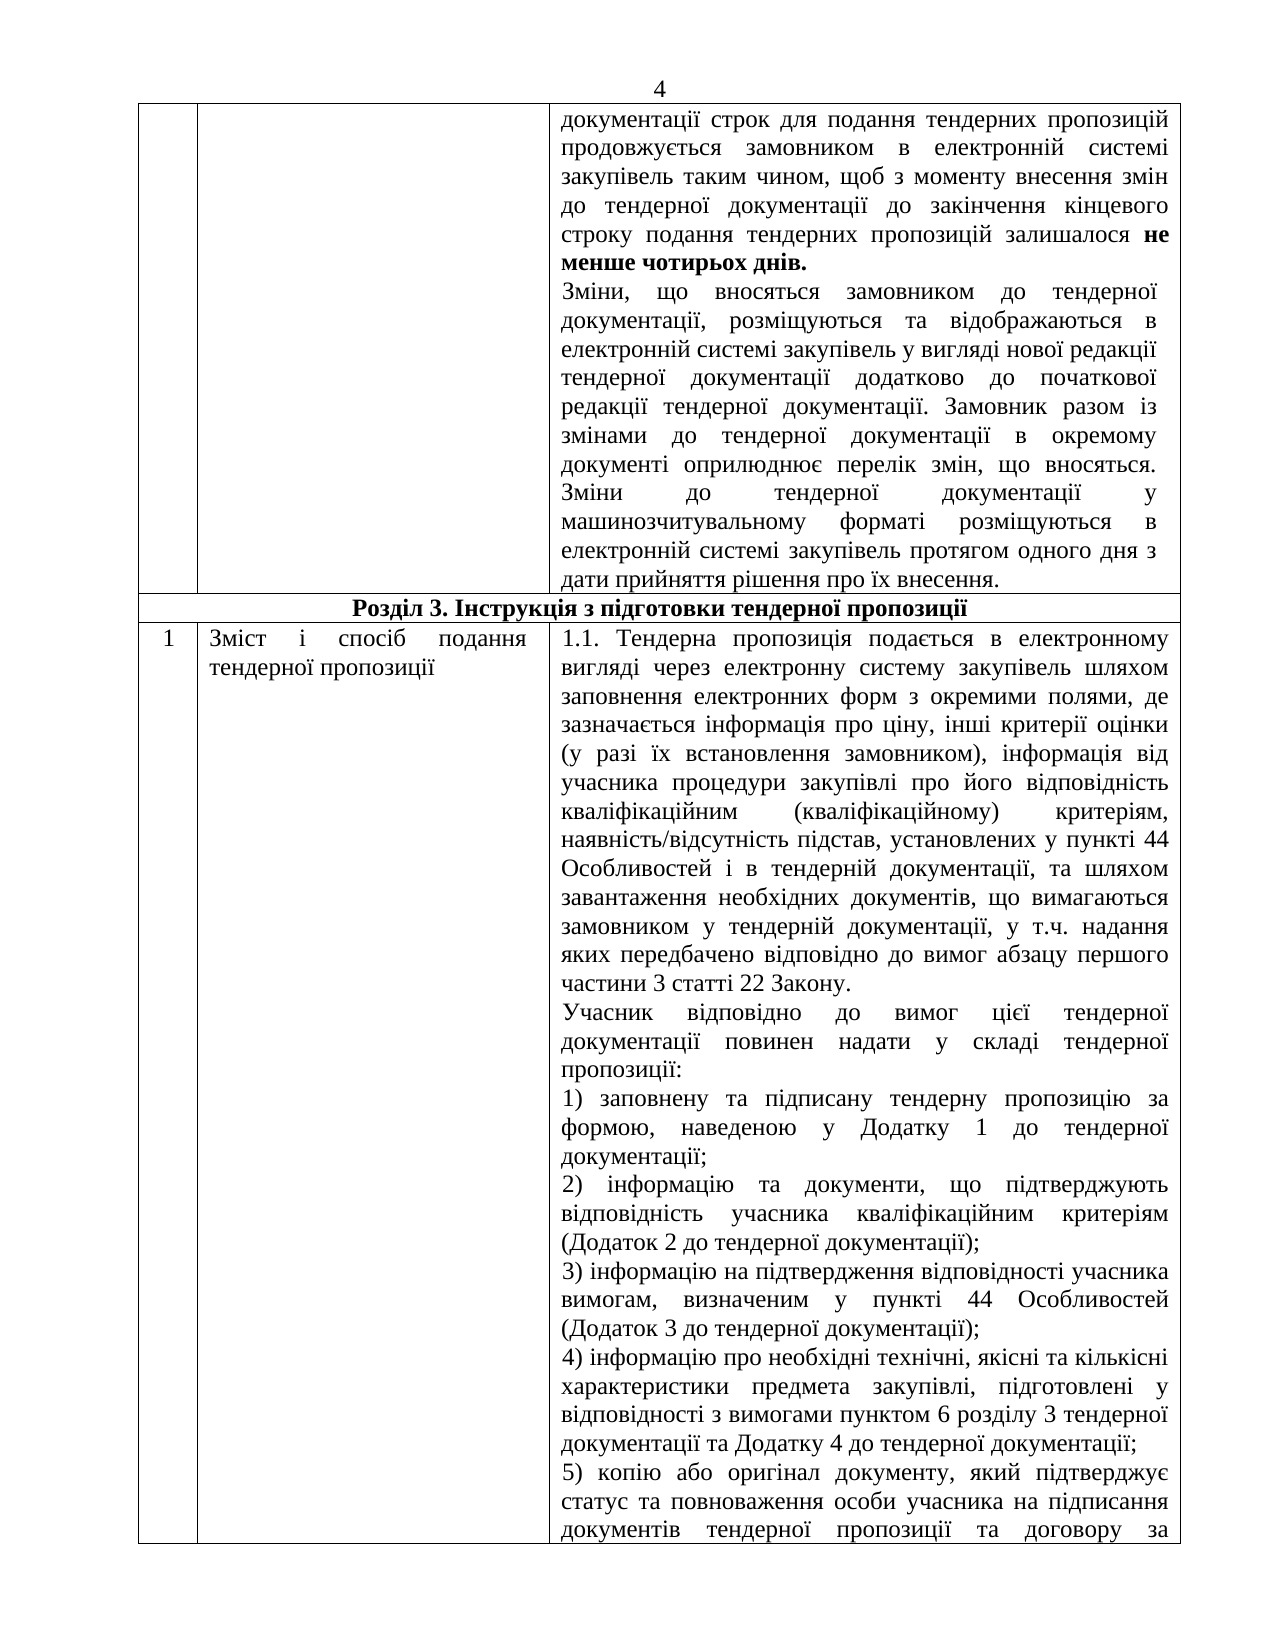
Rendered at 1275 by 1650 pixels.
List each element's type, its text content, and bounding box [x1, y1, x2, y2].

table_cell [198, 623, 549, 1543]
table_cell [550, 623, 1180, 1543]
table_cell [198, 104, 549, 592]
table_cell 2 [139, 104, 197, 592]
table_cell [550, 104, 1180, 592]
table_cell 1 [139, 623, 197, 1543]
table_cell Розділ 3. Інструкція з підготовки тендерної пропозиції [139, 594, 1180, 622]
